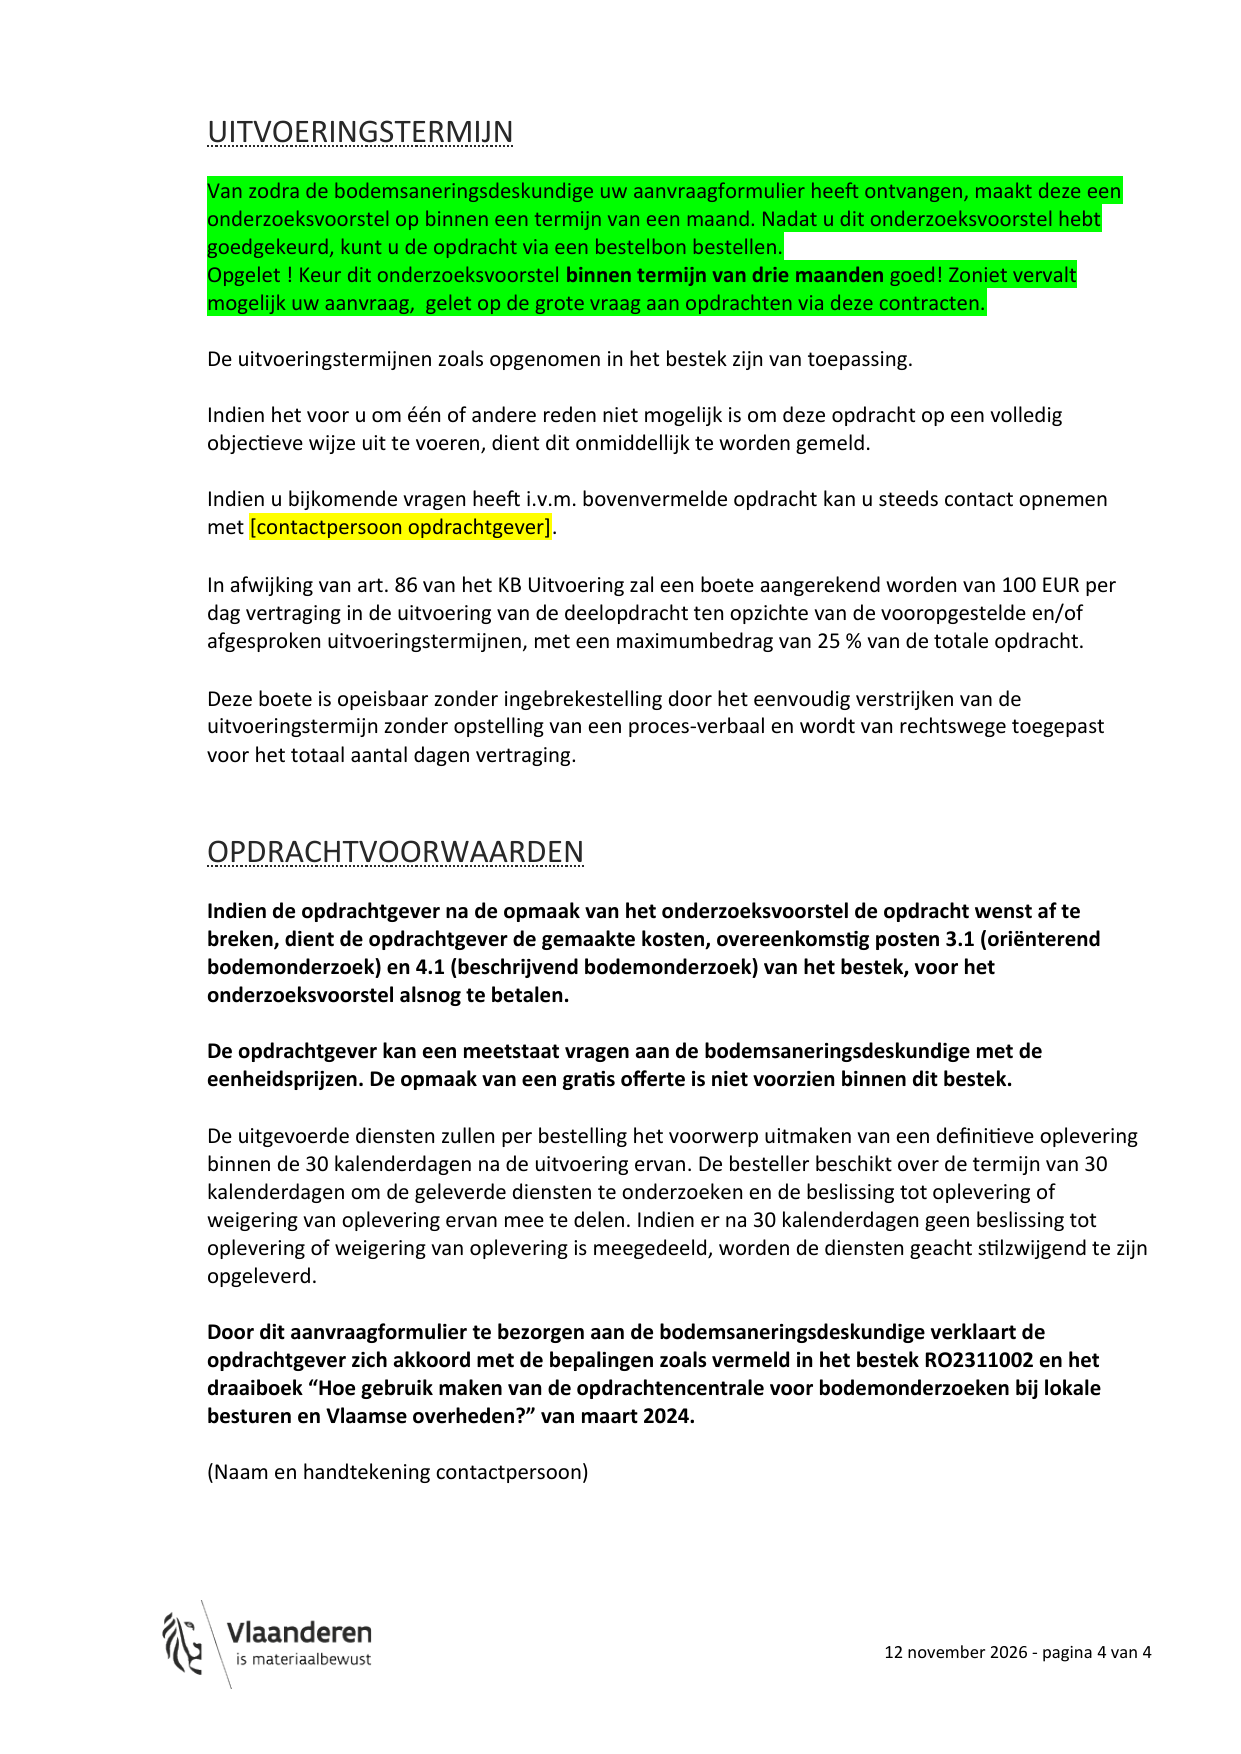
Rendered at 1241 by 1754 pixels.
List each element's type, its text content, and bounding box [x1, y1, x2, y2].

subtitle Uitvoeringstermijn [207, 109, 1152, 151]
text Door dit aanvraagformulier te bezorgen aan de bodemsaneringsdeskundige verklaart de opdrachtgever zich akkoord met de bepalingen zoals vermeld in het bestek RO2311002 en het draaiboek “Hoe gebruik maken van de opdrachtencentrale voor bodemonderzoeken bij lokale besturen en Vlaamse overheden?” van maart 2024. [207, 1317, 1152, 1429]
text In afwijking van art. 86 van het KB Uitvoering zal een boete aangerekend worden van 100 EUR per dag vertraging in de uitvoering van de deelopdracht ten opzichte van de vooropgestelde en/of afgesproken uitvoeringstermijnen, met een maximumbedrag van 25 % van de totale opdracht.(wettelijke regeling bedraagt 7,5 %). [207, 570, 1152, 654]
text Indien u bijkomende vragen heeft i.v.m. bovenvermelde opdracht kan u steeds contact opnemen met [contactpersoon opdrachtgever]. [207, 484, 1152, 540]
text Indien het voor u om één of andere reden niet mogelijk is om deze opdracht op een volledig objectieve wijze uit te voeren, dient dit onmiddellijk te worden gemeld. [207, 400, 1152, 456]
text De uitgevoerde diensten zullen per bestelling het voorwerp uitmaken van een definitieve oplevering binnen de 30 kalenderdagen na de uitvoering ervan. De besteller beschikt over de termijn van 30 kalenderdagen om de geleverde diensten te onderzoeken en de beslissing tot oplevering of weigering van oplevering ervan mee te delen. Indien er na 30 kalenderdagen geen beslissing tot oplevering of weigering van oplevering is meegedeeld, worden de diensten geacht stilzwijgend te zijn opgeleverd. [207, 1121, 1152, 1289]
text Indien de opdrachtgever na de opmaak van het onderzoeksvoorstel de opdracht wenst af te breken, dient de opdrachtgever de gemaakte kosten, overeenkomstig posten 3.1 (oriënterend bodemonderzoek) en 4.1 (beschrijvend bodemonderzoek) van het bestek, voor het onderzoeksvoorstel alsnog te betalen. [207, 896, 1152, 1008]
text Van zodra de bodemsaneringsdeskundige uw aanvraagformulier heeft ontvangen, maakt deze een onderzoeksvoorstel op binnen een termijn van een maand. Nadat u dit onderzoeksvoorstel hebt goedgekeurd, kunt u de opdracht via een bestelbon bestellen. Opgelet ! Keur dit onderzoeksvoorstel binnen termijn van drie maanden goed! Zoniet vervalt mogelijk uw aanvraag, gelet op de grote vraag aan opdrachten via deze contracten. [784, 176, 1152, 316]
text Deze boete is opeisbaar zonder ingebrekestelling door het eenvoudig verstrijken van de uitvoeringstermijn zonder opstelling van een proces-verbaal en wordt van rechtswege toegepast voor het totaal aantal dagen vertraging. [207, 684, 1152, 768]
text De opdrachtgever kan een meetstaat vragen aan de bodemsaneringsdeskundige met de eenheidsprijzen. De opmaak van een gratis offerte is niet voorzien binnen dit bestek. [207, 1036, 1152, 1092]
subtitle Opdrachtvoorwaarden [207, 829, 1152, 871]
text De uitvoeringstermijnen zoals opgenomen in het bestek zijn van toepassing. [207, 344, 1152, 372]
text (Naam en handtekening contactpersoon) [207, 1457, 1152, 1486]
picture [162, 1600, 372, 1689]
